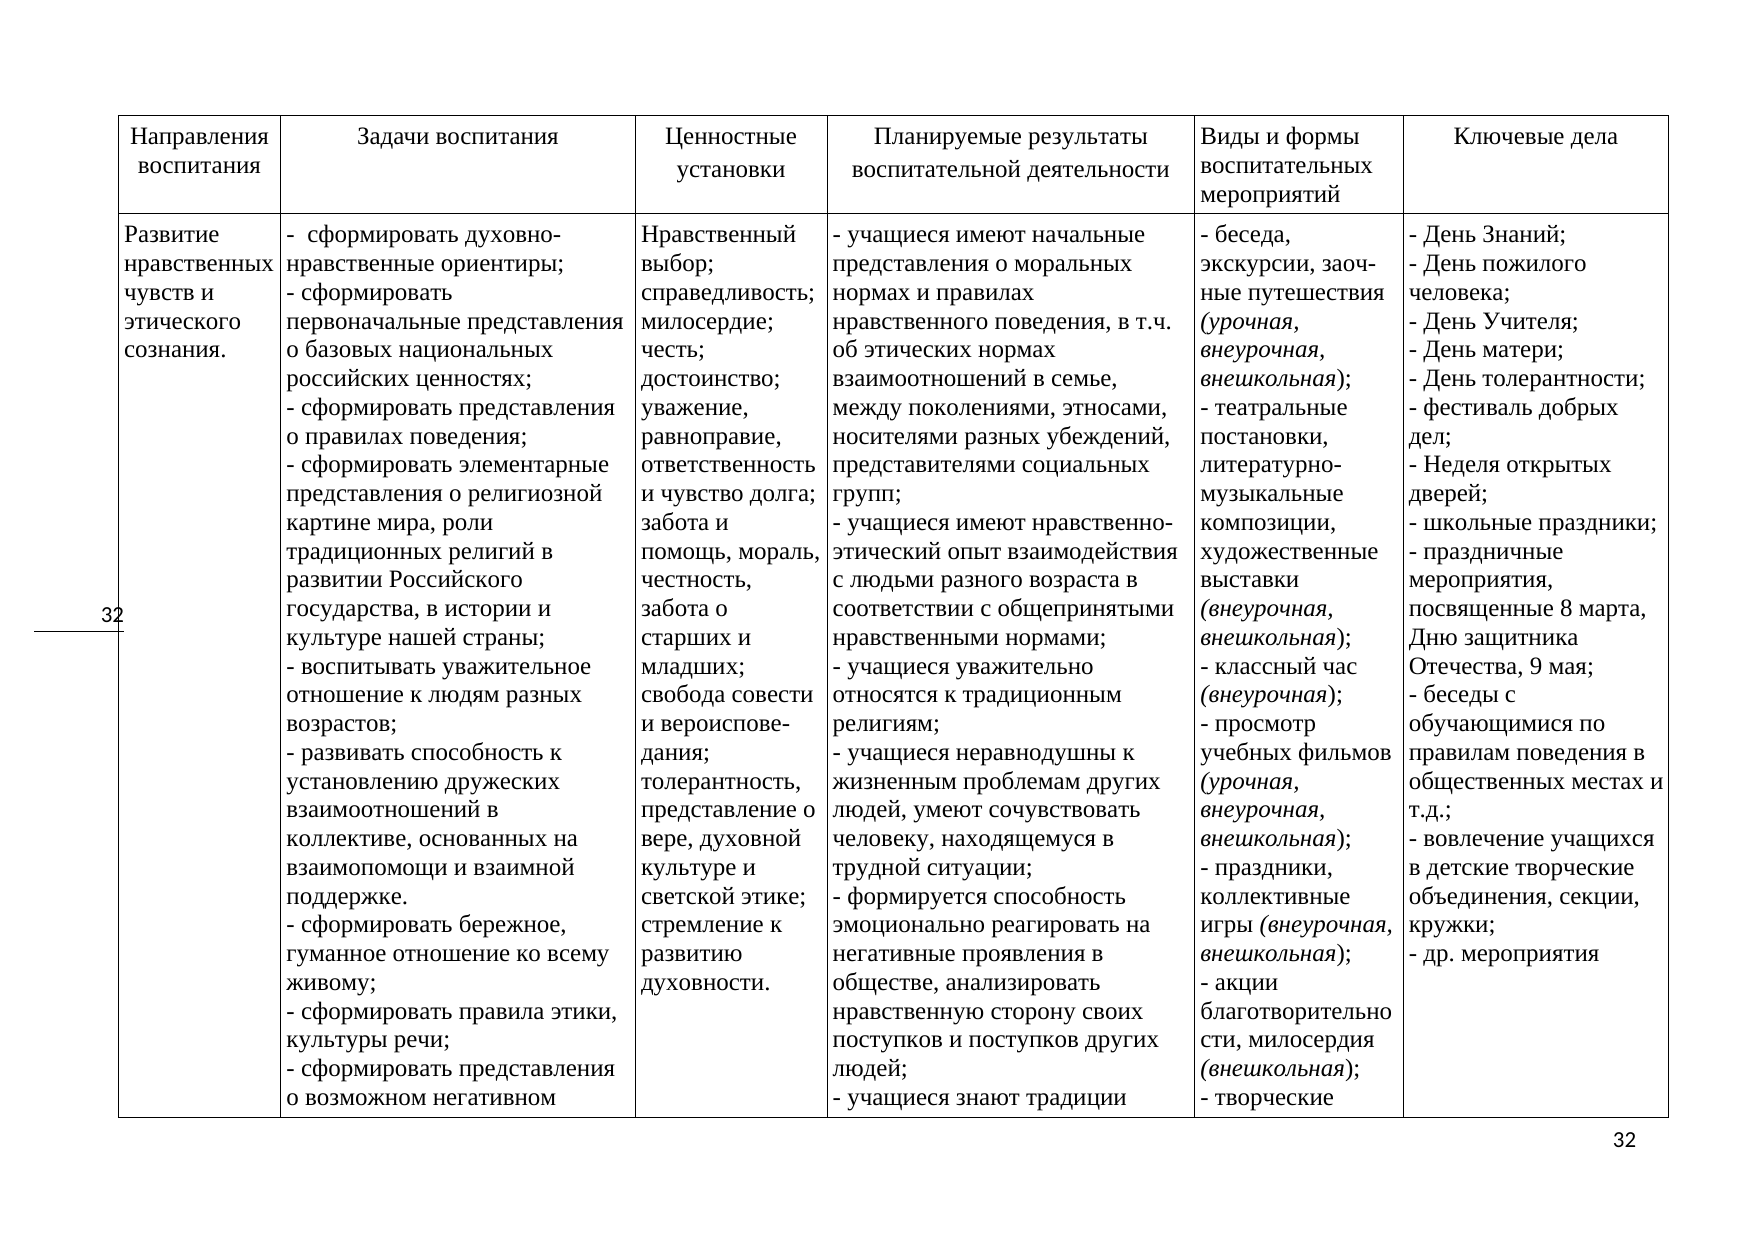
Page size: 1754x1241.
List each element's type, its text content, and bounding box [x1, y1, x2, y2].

table_header Ценностные установки [636, 116, 827, 213]
table_header Ключевые дела [1404, 116, 1668, 213]
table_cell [119, 214, 280, 1117]
table_header Задачи воспитания [281, 116, 635, 213]
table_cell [828, 214, 1194, 1117]
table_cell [1404, 214, 1668, 1117]
table_header Планируемые результаты воспитательной деятельности [828, 116, 1194, 213]
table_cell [636, 214, 827, 1117]
table_header Направления воспитания [119, 116, 280, 213]
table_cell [1195, 214, 1403, 1117]
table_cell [281, 214, 635, 1117]
table_header Виды и формы воспитательных мероприятий [1195, 116, 1403, 213]
